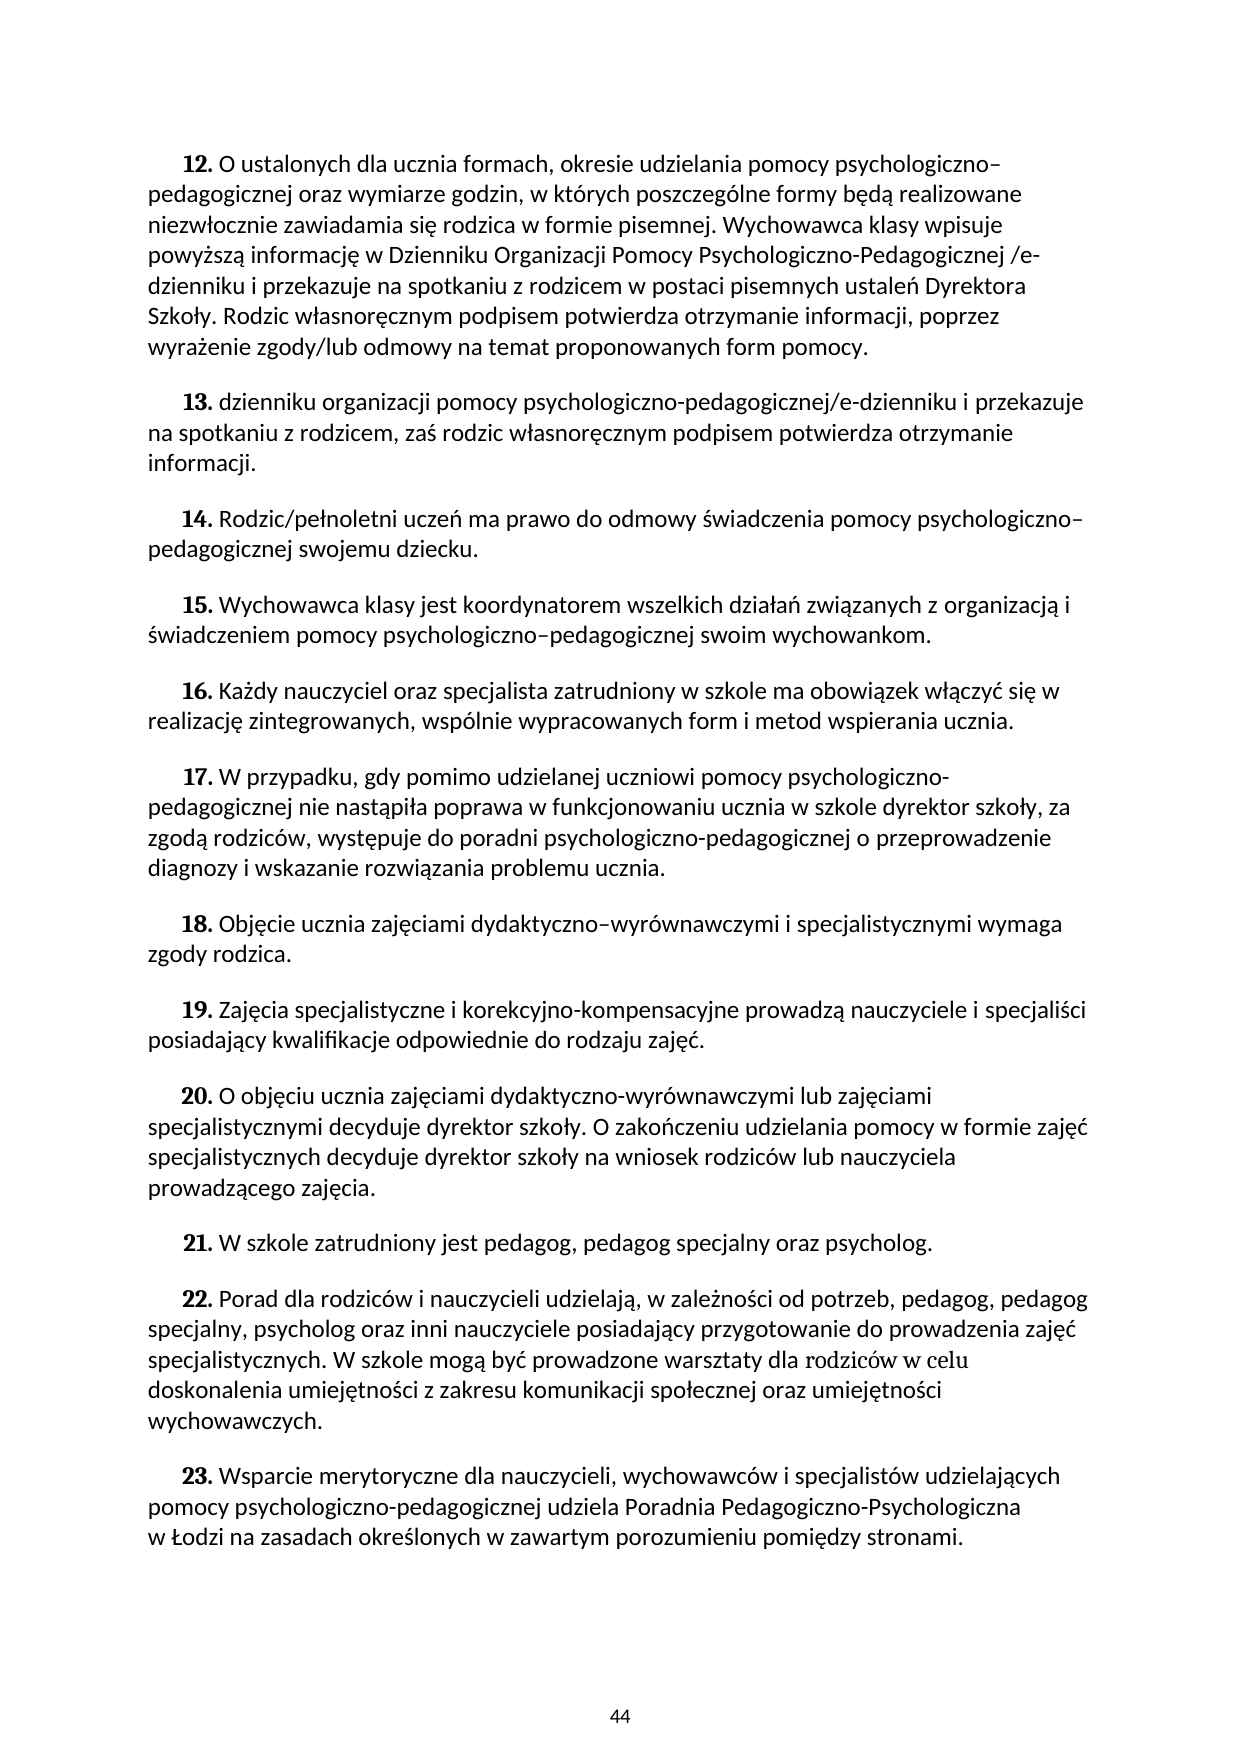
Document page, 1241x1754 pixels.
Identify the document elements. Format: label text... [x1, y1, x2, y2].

list W szkole zatrudniony jest pedagog, pedagog specjalny oraz psycholog. [148, 1227, 1092, 1258]
list O ustalonych dla ucznia formach, okresie udzielania pomocy psychologiczno–pedagogicznej oraz wymiarze godzin, w których poszczególne formy będą realizowane niezwłocznie zawiadamia się rodzica w formie pisemnej. Wychowawca klasy wpisuje powyższą informację w Dzienniku Organizacji Pomocy Psychologiczno-Pedagogicznej /e-dzienniku i przekazuje na spotkaniu z rodzicem w postaci pisemnych ustaleń Dyrektora Szkoły. Rodzic własnoręcznym podpisem potwierdza otrzymanie informacji, poprzez wyrażenie zgody/lub odmowy na temat proponowanych form pomocy. [148, 148, 1092, 361]
list Każdy nauczyciel oraz specjalista zatrudniony w szkole ma obowiązek włączyć się w realizację zintegrowanych, wspólnie wypracowanych form i metod wspierania ucznia. [148, 675, 1092, 736]
list Objęcie ucznia zajęciami dydaktyczno–wyrównawczymi i specjalistycznymi wymaga zgody rodzica. [148, 908, 1092, 969]
list Zajęcia specjalistyczne i korekcyjno-kompensacyjne prowadzą nauczyciele i specjaliści posiadający kwalifikacje odpowiednie do rodzaju zajęć. [148, 994, 1092, 1055]
list W przypadku, gdy pomimo udzielanej uczniowi pomocy psychologiczno-pedagogicznej nie nastąpiła poprawa w funkcjonowaniu ucznia w szkole dyrektor szkoły, za zgodą rodziców, występuje do poradni psychologiczno-pedagogicznej o przeprowadzenie diagnozy i wskazanie rozwiązania problemu ucznia. [148, 761, 1092, 883]
list Porad dla rodziców i nauczycieli udzielają, w zależności od potrzeb, pedagog, pedagog specjalny, psycholog oraz inni nauczyciele posiadający przygotowanie do prowadzenia zajęć specjalistycznych. W szkole mogą być prowadzone warsztaty dla rodziców w celu doskonalenia umiejętności z zakresu komunikacji społecznej oraz umiejętności wychowawczych. [148, 1283, 1092, 1435]
list dzienniku organizacji pomocy psychologiczno-pedagogicznej/e-dzienniku i przekazuje na spotkaniu z rodzicem, zaś rodzic własnoręcznym podpisem potwierdza otrzymanie informacji. [148, 386, 1092, 478]
list Wychowawca klasy jest koordynatorem wszelkich działań związanych z organizacją i świadczeniem pomocy psychologiczno–pedagogicznej swoim wychowankom. [148, 589, 1092, 650]
list Rodzic/pełnoletni uczeń ma prawo do odmowy świadczenia pomocy psychologiczno–pedagogicznej swojemu dziecku. [148, 503, 1092, 564]
list Wsparcie merytoryczne dla nauczycieli, wychowawców i specjalistów udzielających pomocy psychologiczno-pedagogicznej udziela Poradnia Pedagogiczno-Psychologiczna w Łodzi na zasadach określonych w zawartym porozumieniu pomiędzy stronami. [148, 1460, 1092, 1552]
list O objęciu ucznia zajęciami dydaktyczno-wyrównawczymi lub zajęciami specjalistycznymi decyduje dyrektor szkoły. O zakończeniu udzielania pomocy w formie zajęć specjalistycznych decyduje dyrektor szkoły na wniosek rodziców lub nauczyciela prowadzącego zajęcia. [148, 1080, 1092, 1202]
